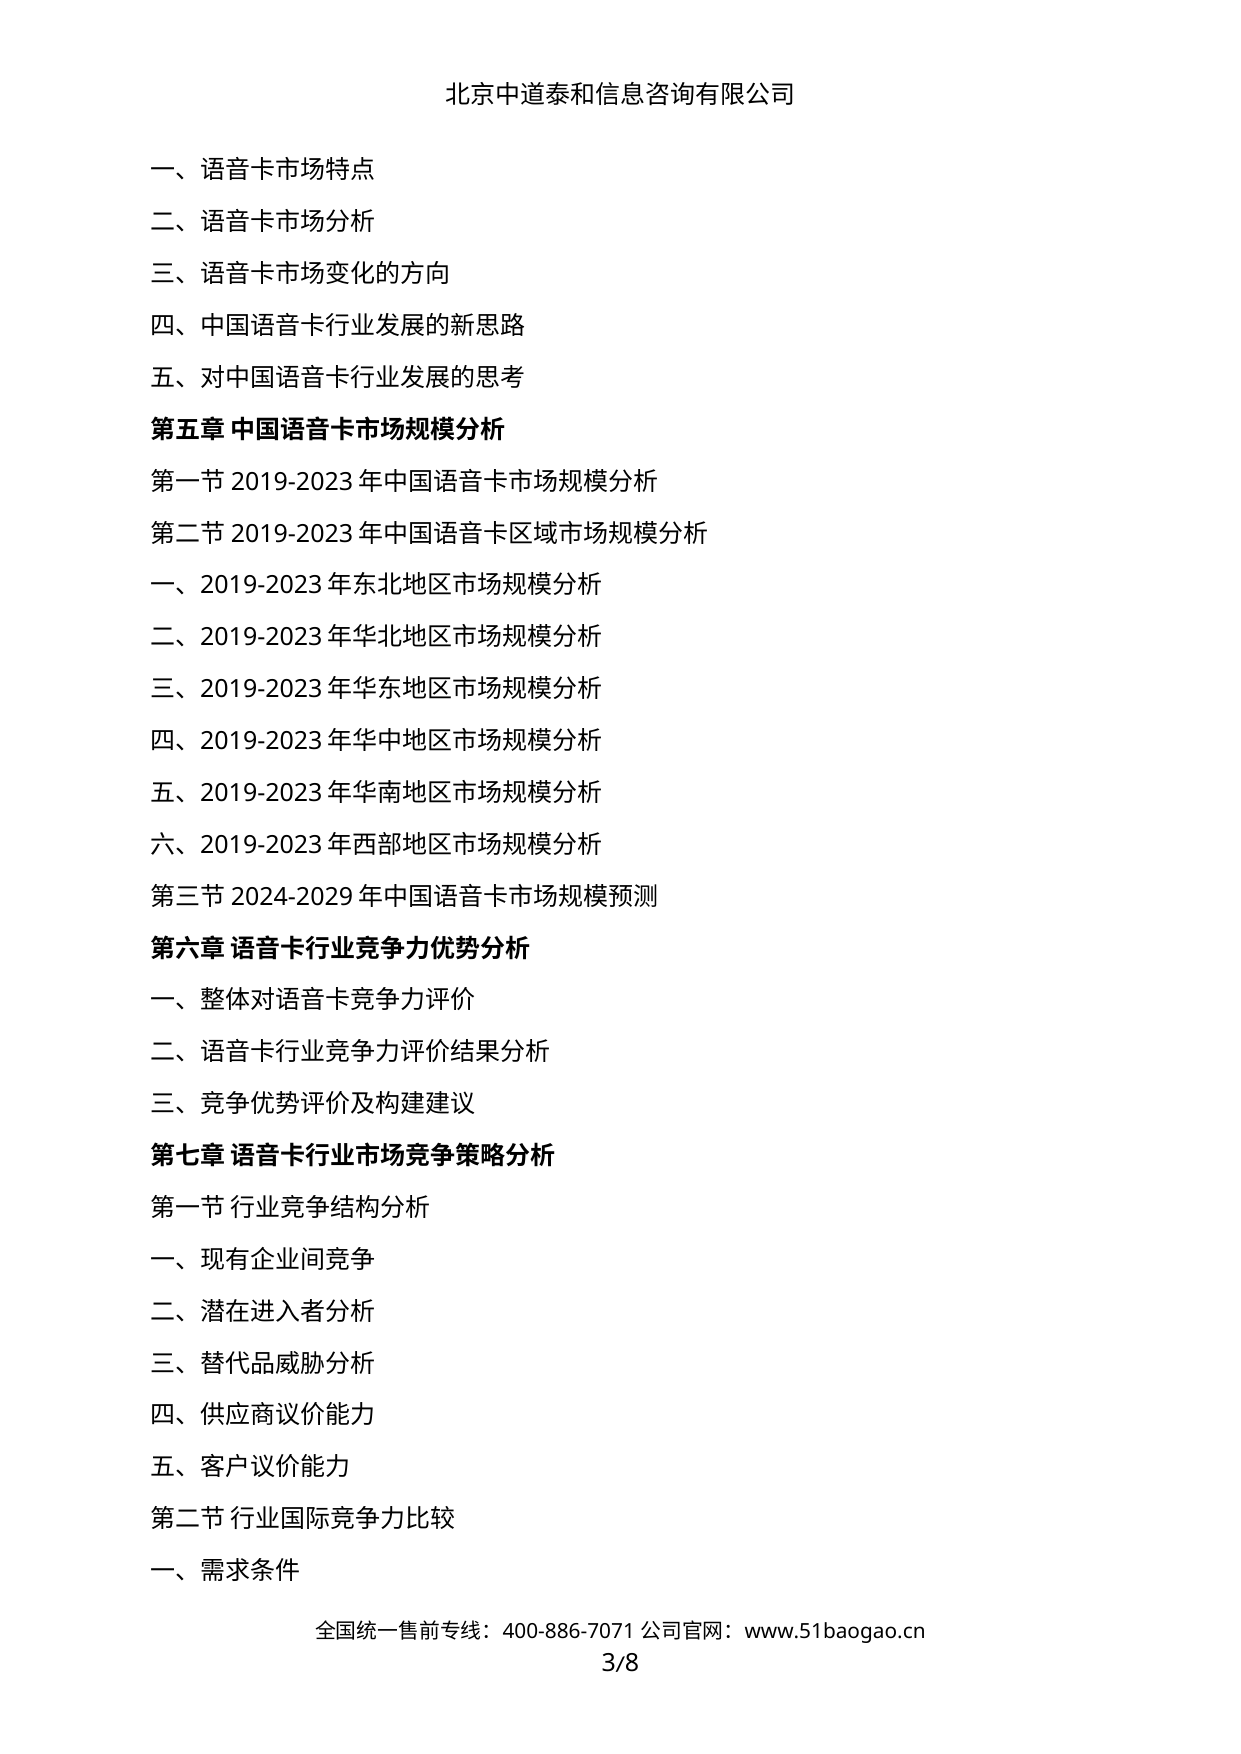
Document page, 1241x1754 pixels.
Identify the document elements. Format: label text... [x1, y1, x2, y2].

text 一、需求条件 [150, 1551, 1090, 1587]
text 四、供应商议价能力 [150, 1395, 1090, 1431]
text 五、客户议价能力 [150, 1447, 1090, 1483]
text 第二节 2019-2023年中国语音卡区域市场规模分析 [150, 513, 1090, 549]
text 五、2019-2023年华南地区市场规模分析 [150, 772, 1090, 809]
text 四、中国语音卡行业发展的新思路 [150, 306, 1090, 342]
text 三、替代品威胁分析 [150, 1343, 1090, 1379]
text 第二节 行业国际竞争力比较 [150, 1499, 1090, 1535]
text 六、2019-2023年西部地区市场规模分析 [150, 824, 1090, 861]
text 二、2019-2023年华北地区市场规模分析 [150, 617, 1090, 653]
text 第一节 2019-2023年中国语音卡市场规模分析 [150, 461, 1090, 497]
text 第三节 2024-2029年中国语音卡市场规模预测 [150, 876, 1090, 912]
text 第一节 行业竞争结构分析 [150, 1187, 1090, 1224]
text 三、语音卡市场变化的方向 [150, 254, 1090, 290]
text 四、2019-2023年华中地区市场规模分析 [150, 721, 1090, 757]
text 二、语音卡行业竞争力评价结果分析 [150, 1032, 1090, 1068]
text 二、潜在进入者分析 [150, 1291, 1090, 1327]
text 第六章 语音卡行业竞争力优势分析 [150, 928, 1090, 964]
text 三、2019-2023年华东地区市场规模分析 [150, 669, 1090, 705]
text 一、现有企业间竞争 [150, 1239, 1090, 1276]
text 五、对中国语音卡行业发展的思考 [150, 357, 1090, 394]
text 一、语音卡市场特点 [150, 150, 1090, 186]
text 第七章 语音卡行业市场竞争策略分析 [150, 1136, 1090, 1172]
text 三、竞争优势评价及构建建议 [150, 1084, 1090, 1120]
text 二、语音卡市场分析 [150, 202, 1090, 238]
text 第五章 中国语音卡市场规模分析 [150, 409, 1090, 446]
text 一、整体对语音卡竞争力评价 [150, 980, 1090, 1016]
text 一、2019-2023年东北地区市场规模分析 [150, 565, 1090, 601]
